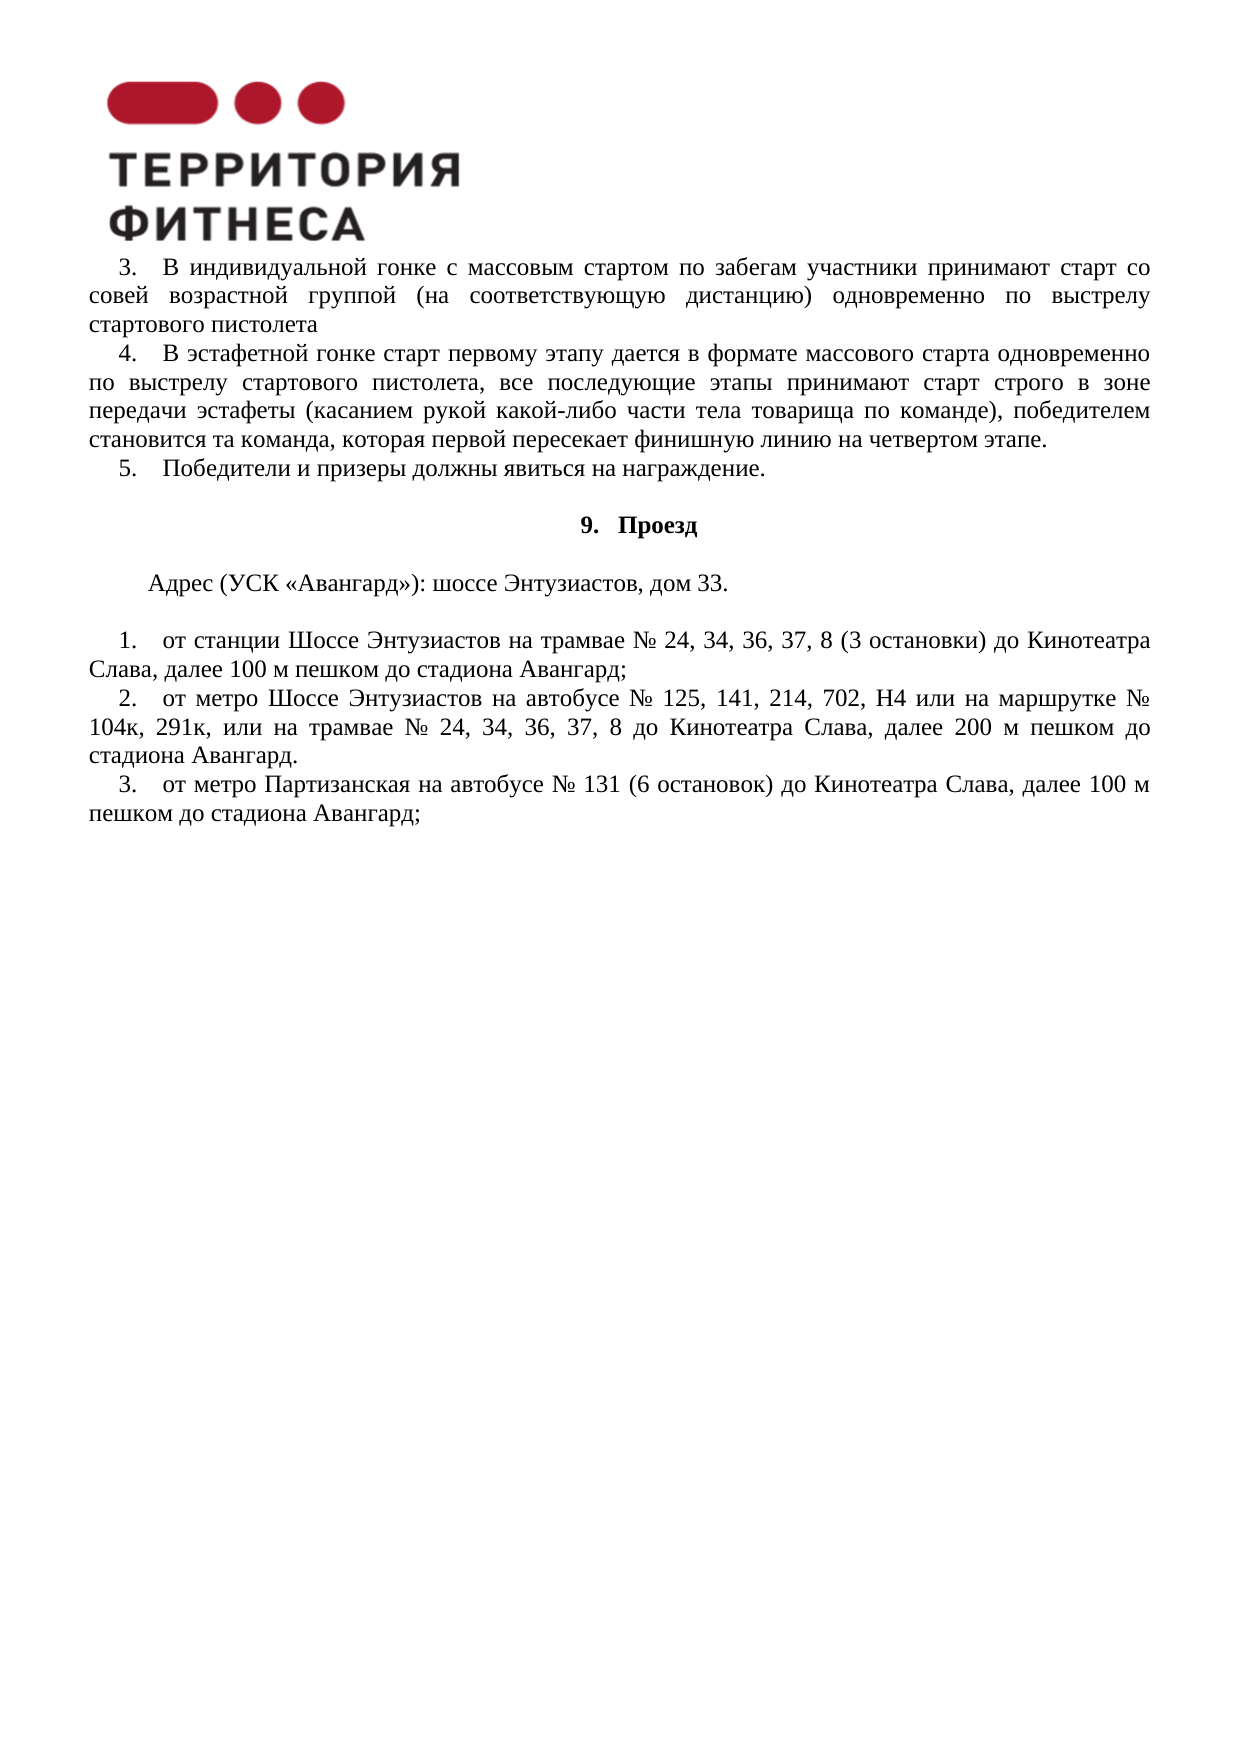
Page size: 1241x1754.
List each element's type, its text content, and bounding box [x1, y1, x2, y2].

list Победители и призеры должны явиться на награждение. [89, 453, 1152, 482]
list В эстафетной гонке старт первому этапу дается в формате массового старта одновременно по выстрелу стартового пистолета, все последующие этапы принимают старт строго в зоне передачи эстафеты (касанием рукой какой-либо части тела товарища по команде), победителем становится та команда, которая первой пересекает финишную линию на четвертом этапе. [89, 338, 1152, 453]
text Адрес (УСК «Авангард»): шоссе Энтузиастов, дом 33. [89, 568, 1152, 597]
list В индивидуальной гонке с массовым стартом по забегам участники принимают старт со совей возрастной группой (на соответствующую дистанцию) одновременно по выстрелу стартового пистолета [89, 252, 1152, 338]
picture [88, 73, 481, 252]
list Проезд [126, 511, 1152, 539]
list от метро Партизанская на автобусе № 131 (6 остановок) до Кинотеатра Слава, далее 100 м пешком до стадиона Авангард; [89, 769, 1152, 827]
list от станции Шоссе Энтузиастов на трамвае № 24, 34, 36, 37, 8 (3 остановки) до Кинотеатра Слава, далее 100 м пешком до стадиона Авангард; [89, 626, 1152, 683]
list от метро Шоссе Энтузиастов на автобусе № 125, 141, 214, 702, Н4 или на маршрутке № 104к, 291к, или на трамвае № 24, 34, 36, 37, 8 до Кинотеатра Слава, далее 200 м пешком до стадиона Авангард. [89, 683, 1152, 769]
